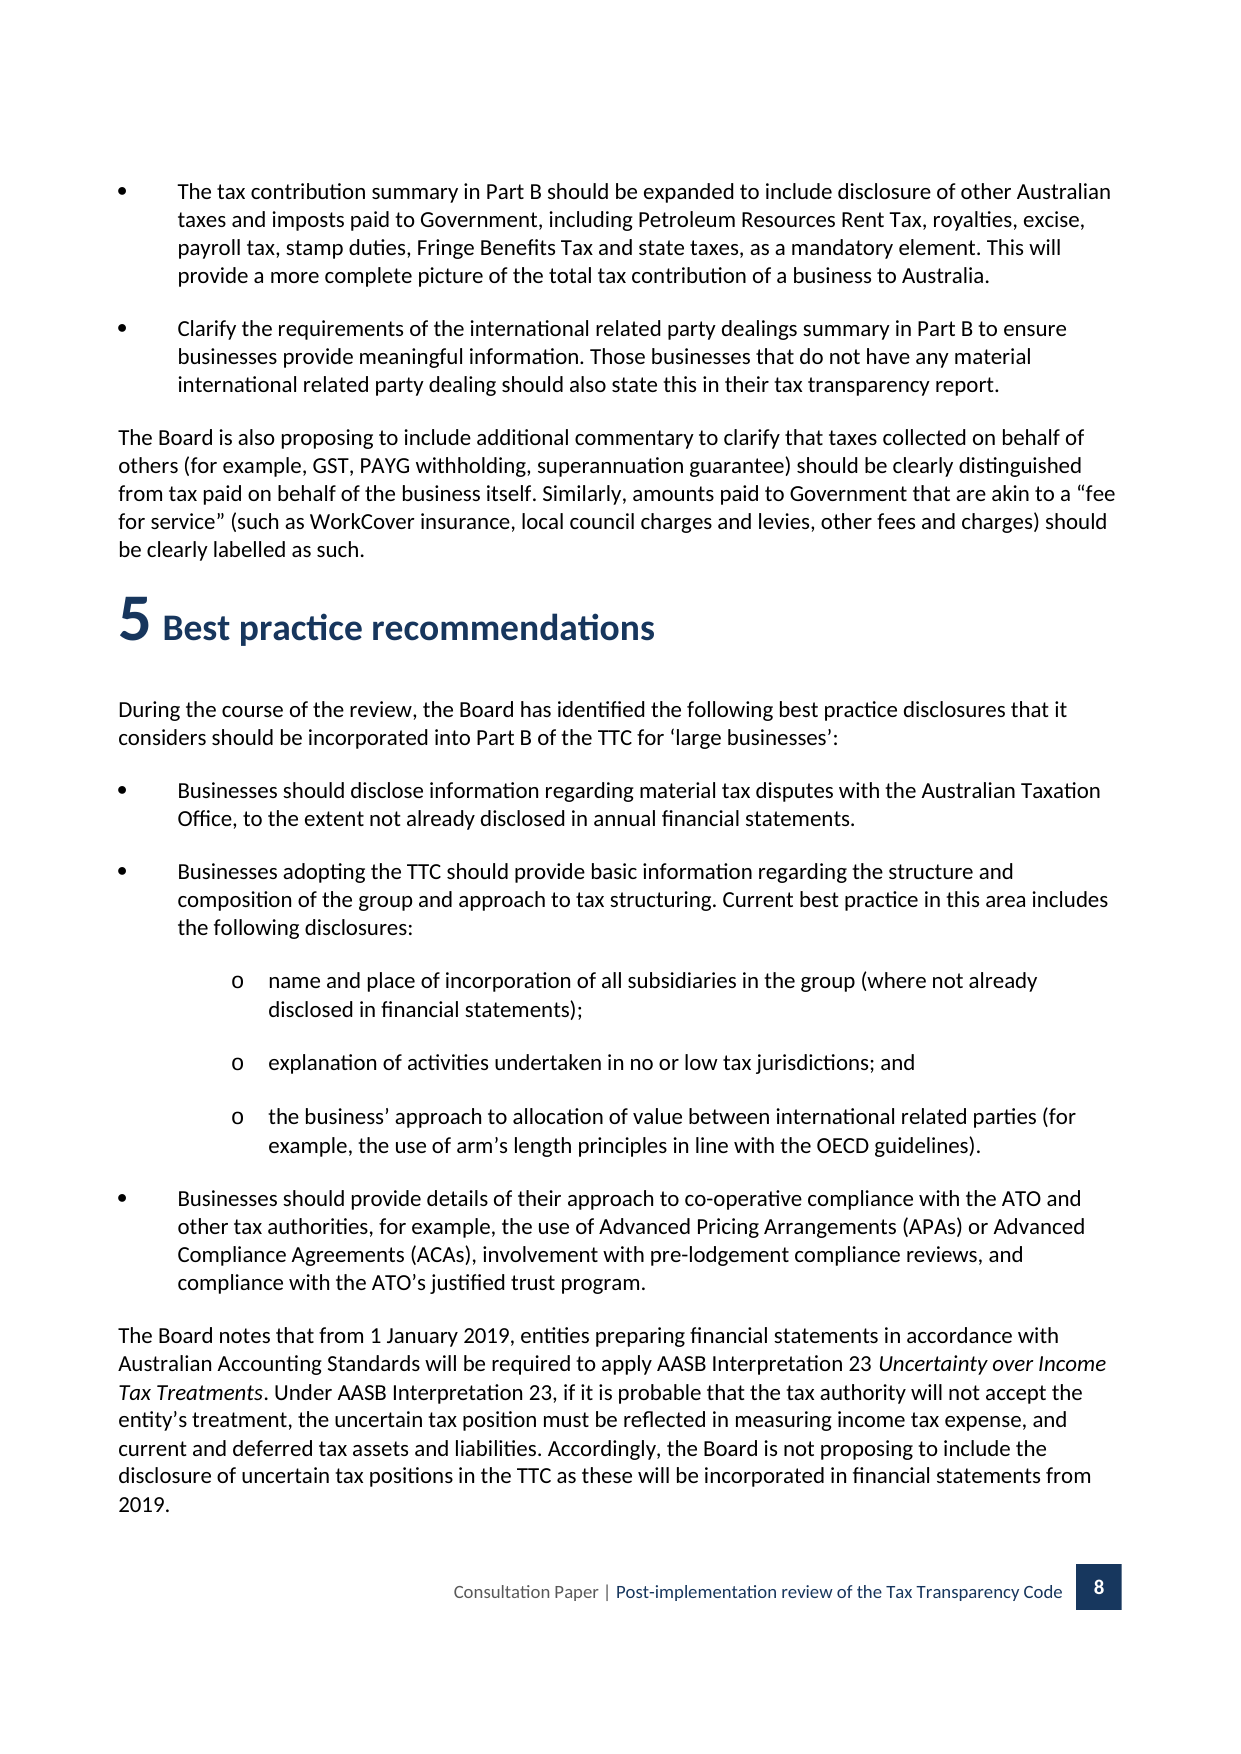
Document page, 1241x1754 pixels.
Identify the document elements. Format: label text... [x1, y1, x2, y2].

text Businesses should provide details of their approach to co-operative compliance with the ATO and other tax authorities, for example, the use of Advanced Pricing Arrangements (APAs) or Advanced Compliance Agreements (ACAs), involvement with pre-lodgement compliance reviews, and compliance with the ATO’s justified trust program. [118, 1184, 1122, 1297]
text Businesses adopting the TTC should provide basic information regarding the structure and composition of the group and approach to tax structuring. Current best practice in this area includes the following disclosures: [118, 857, 1122, 941]
text During the course of the review, the Board has identified the following best practice disclosures that it considers should be incorporated into Part B of the TTC for ‘large businesses’: [118, 695, 1122, 751]
text Clarify the requirements of the international related party dealings summary in Part B to ensure businesses provide meaningful information. Those businesses that do not have any material international related party dealing should also state this in their tax transparency report. [118, 314, 1122, 398]
list name and place of incorporation of all subsidiaries in the group (where not already disclosed in financial statements); [231, 966, 1122, 1023]
text The Board notes that from 1 January 2019, entities preparing financial statements in accordance with Australian Accounting Standards will be required to apply AASB Interpretation 23 Uncertainty over Income Tax Treatments. Under AASB Interpretation 23, if it is probable that the tax authority will not accept the entity’s treatment, the uncertain tax position must be reflected in measuring income tax expense, and current and deferred tax assets and liabilities. Accordingly, the Board is not proposing to include the disclosure of uncertain tax positions in the TTC as these will be incorporated in financial statements from 2019. [118, 1322, 1122, 1518]
text The Board is also proposing to include additional commentary to clarify that taxes collected on behalf of others (for example, GST, PAYG withholding, superannuation guarantee) should be clearly distinguished from tax paid on behalf of the business itself. Similarly, amounts paid to Government that are akin to a “fee for service” (such as WorkCover insurance, local council charges and levies, other fees and charges) should be clearly labelled as such. [118, 423, 1122, 563]
text The tax contribution summary in Part B should be expanded to include disclosure of other Australian taxes and imposts paid to Government, including Petroleum Resources Rent Tax, royalties, excise, payroll tax, stamp duties, Fringe Benefits Tax and state taxes, as a mandatory element. This will provide a more complete picture of the total tax contribution of a business to Australia. [118, 177, 1122, 289]
list the business’ approach to allocation of value between international related parties (for example, the use of arm’s length principles in line with the OECD guidelines). [231, 1102, 1122, 1159]
list Best practice recommendations [118, 576, 1122, 657]
text Businesses should disclose information regarding material tax disputes with the Australian Taxation Office, to the extent not already disclosed in annual financial statements. [118, 776, 1122, 832]
list explanation of activities undertaken in no or low tax jurisdictions; and [231, 1048, 1122, 1077]
